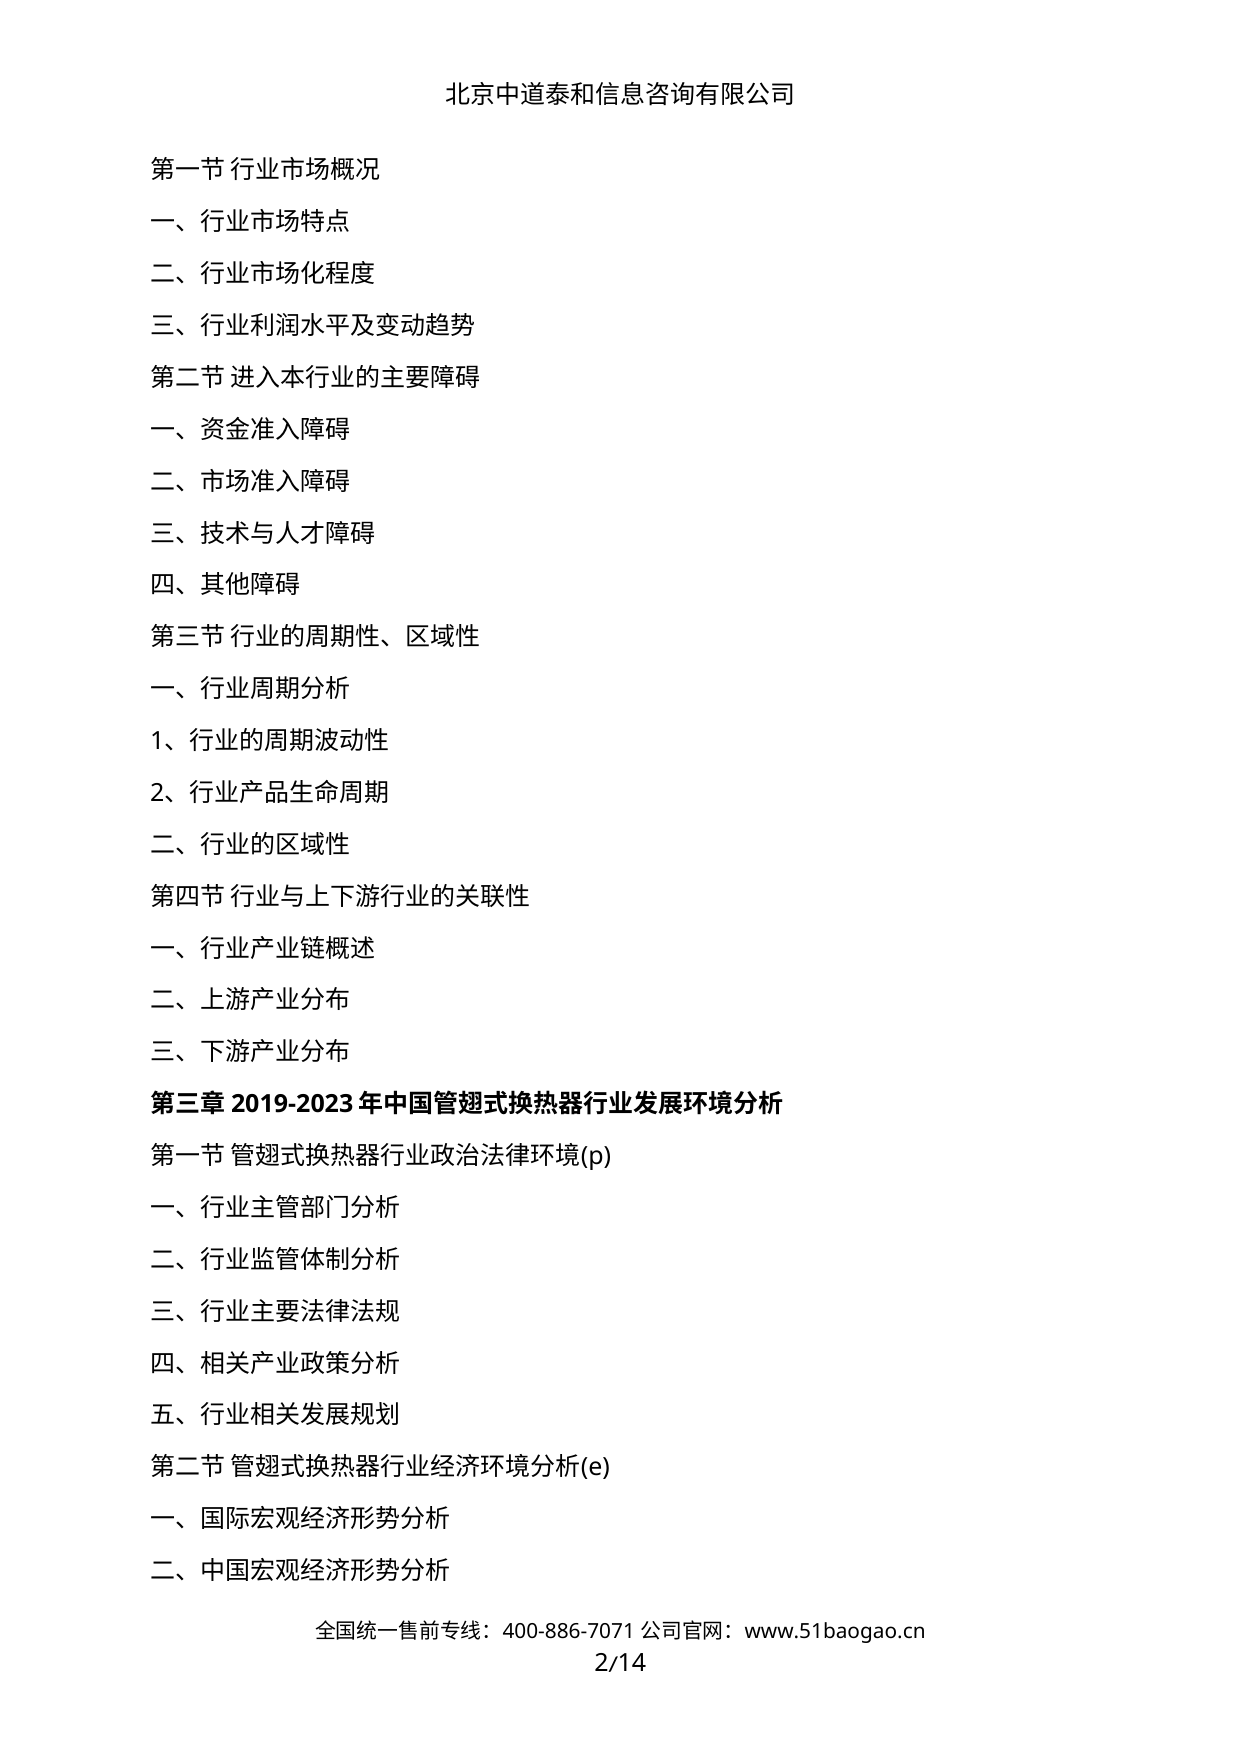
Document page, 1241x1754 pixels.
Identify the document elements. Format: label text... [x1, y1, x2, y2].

text 第一节 管翅式换热器行业政治法律环境(p) [150, 1136, 1090, 1172]
text 第三节 行业的周期性、区域性 [150, 617, 1090, 653]
text 一、资金准入障碍 [150, 409, 1090, 446]
text 二、行业监管体制分析 [150, 1239, 1090, 1276]
text 五、行业相关发展规划 [150, 1395, 1090, 1431]
text 一、行业产业链概述 [150, 928, 1090, 964]
text 第三章 2019-2023年中国管翅式换热器行业发展环境分析 [150, 1084, 1090, 1120]
text 三、技术与人才障碍 [150, 513, 1090, 549]
text 二、行业的区域性 [150, 824, 1090, 861]
text 四、其他障碍 [150, 565, 1090, 601]
text 第四节 行业与上下游行业的关联性 [150, 876, 1090, 912]
text 二、中国宏观经济形势分析 [150, 1551, 1090, 1587]
text 2、行业产品生命周期 [150, 772, 1090, 809]
text 一、行业周期分析 [150, 669, 1090, 705]
text 二、行业市场化程度 [150, 254, 1090, 290]
text 二、上游产业分布 [150, 980, 1090, 1016]
text 第二节 进入本行业的主要障碍 [150, 357, 1090, 394]
text 四、相关产业政策分析 [150, 1343, 1090, 1379]
text 第一节 行业市场概况 [150, 150, 1090, 186]
text 一、行业市场特点 [150, 202, 1090, 238]
text 1、行业的周期波动性 [150, 721, 1090, 757]
text 三、行业主要法律法规 [150, 1291, 1090, 1327]
text 三、下游产业分布 [150, 1032, 1090, 1068]
text 第二节 管翅式换热器行业经济环境分析(e) [150, 1447, 1090, 1483]
text 三、行业利润水平及变动趋势 [150, 306, 1090, 342]
text 二、市场准入障碍 [150, 461, 1090, 497]
text 一、行业主管部门分析 [150, 1187, 1090, 1224]
text 一、国际宏观经济形势分析 [150, 1499, 1090, 1535]
